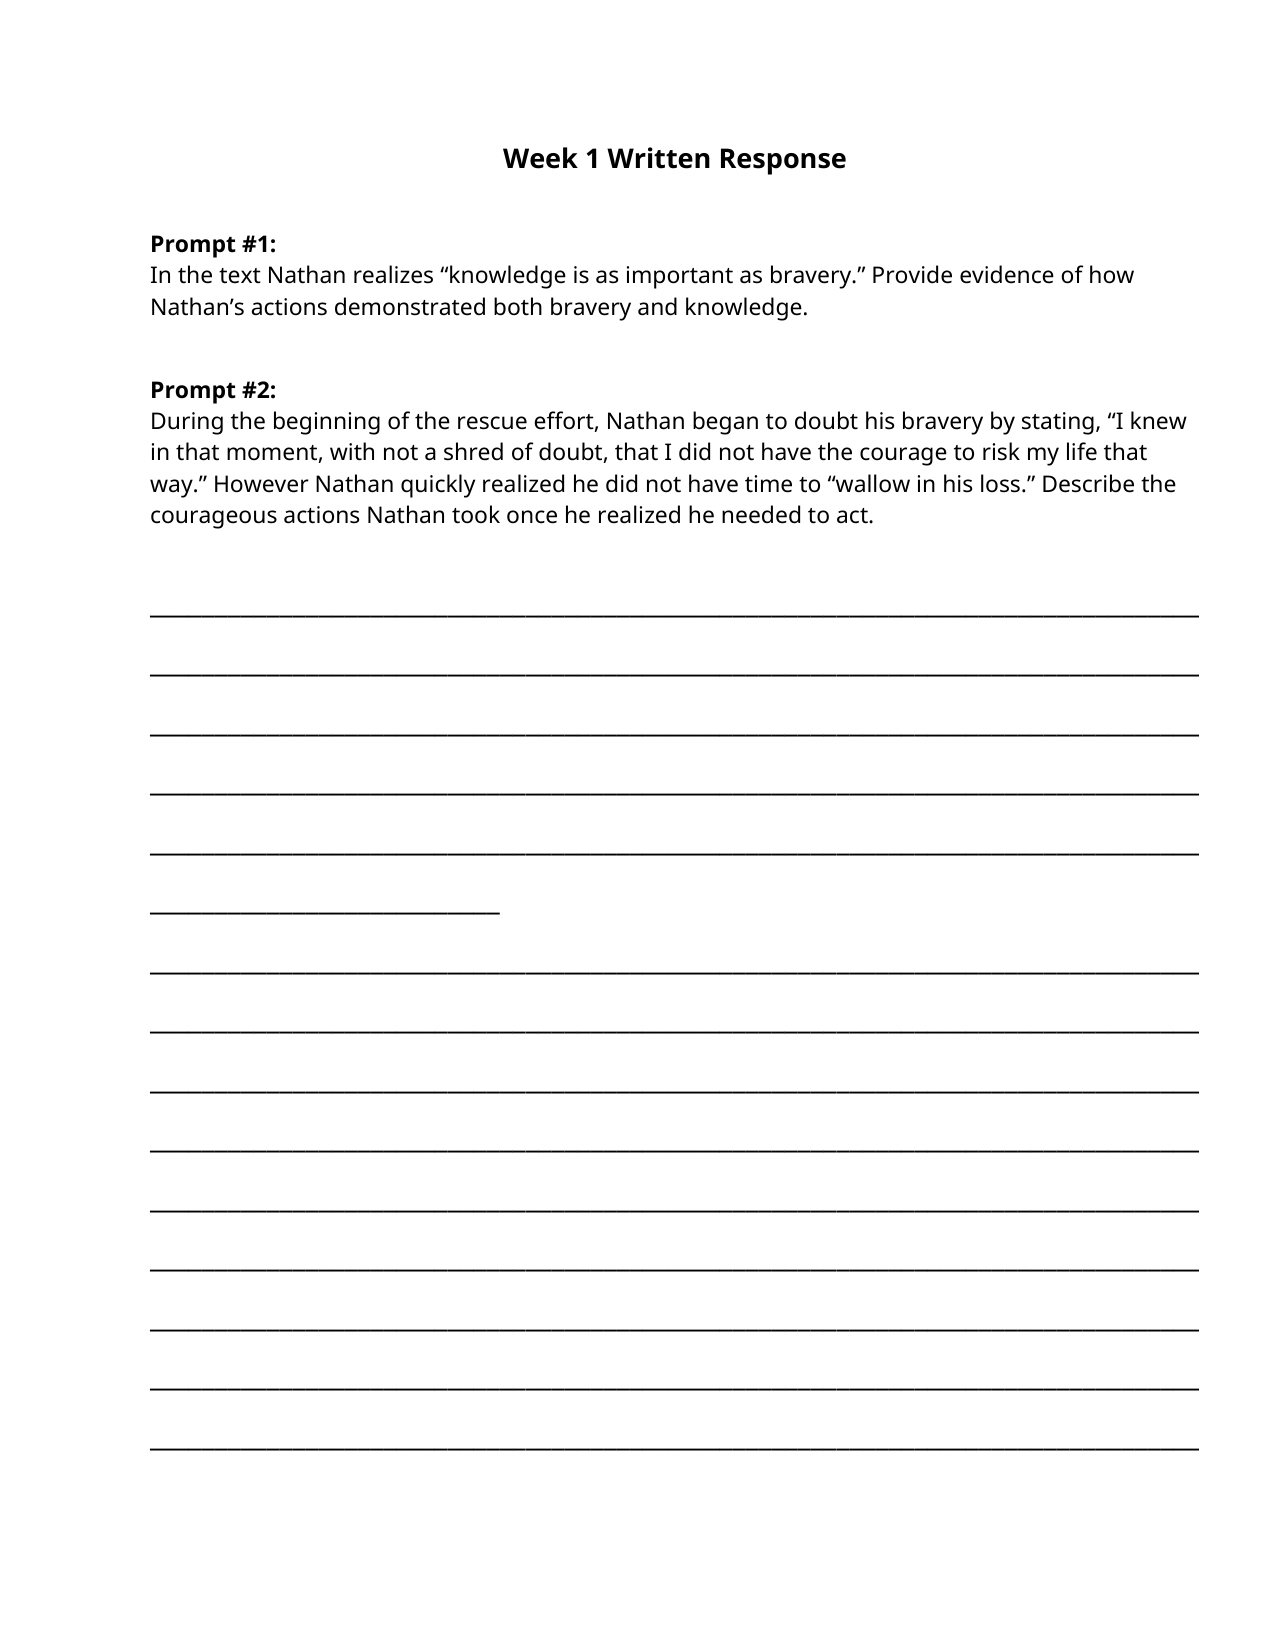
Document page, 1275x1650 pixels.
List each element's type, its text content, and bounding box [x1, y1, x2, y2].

text Prompt #1: [150, 228, 1200, 259]
text Prompt #2: [150, 374, 1200, 405]
text During the beginning of the rescue effort, Nathan began to doubt his bravery by stating, “I knew in that moment, with not a shred of doubt, that I did not have the courage to risk my life that way.” However Nathan quickly realized he did not have time to “wallow in his loss.” Describe the courageous actions Nathan took once he realized he needed to act. [150, 405, 1200, 530]
text Week 1 Written Response [150, 139, 1200, 176]
text In the text Nathan realizes “knowledge is as important as bravery.” Provide evidence of how Nathan’s actions demonstrated both bravery and knowledge. [150, 259, 1200, 322]
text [150, 939, 1200, 1454]
text ________________________________________________________________________________________________________________________________________________________________________________________________________________________________________________________________________________________________________________________________________________________________________________________________________________________________________________ [150, 582, 1200, 919]
